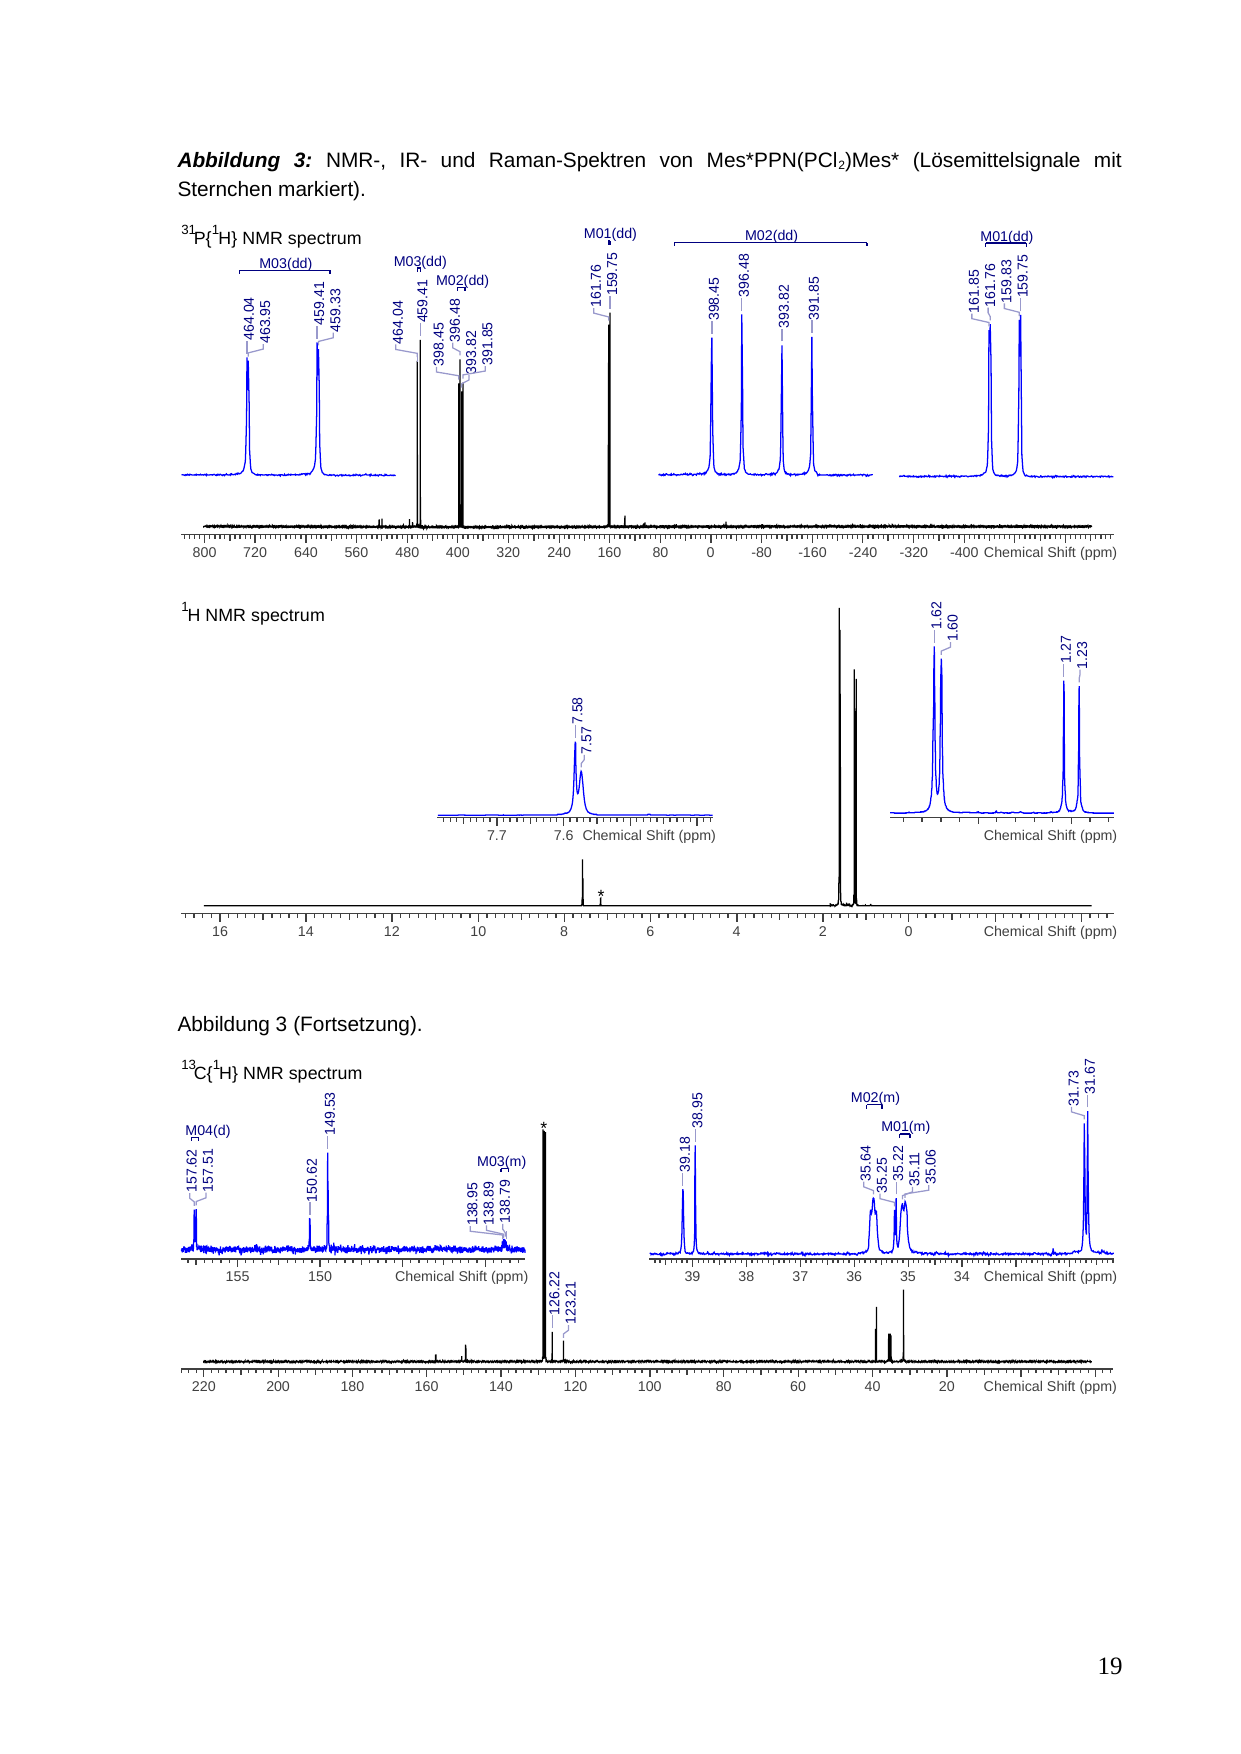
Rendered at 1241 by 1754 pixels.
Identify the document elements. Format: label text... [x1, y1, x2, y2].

text Abbildung 3 (Fortsetzung). [177, 1012, 1122, 1036]
text Abbildung 3: NMR-, IR- und Raman-Spektren von Mes*PPN(PCl2)Mes* (Lösemittelsignale mit Sternchen markiert). [177, 148, 1122, 200]
